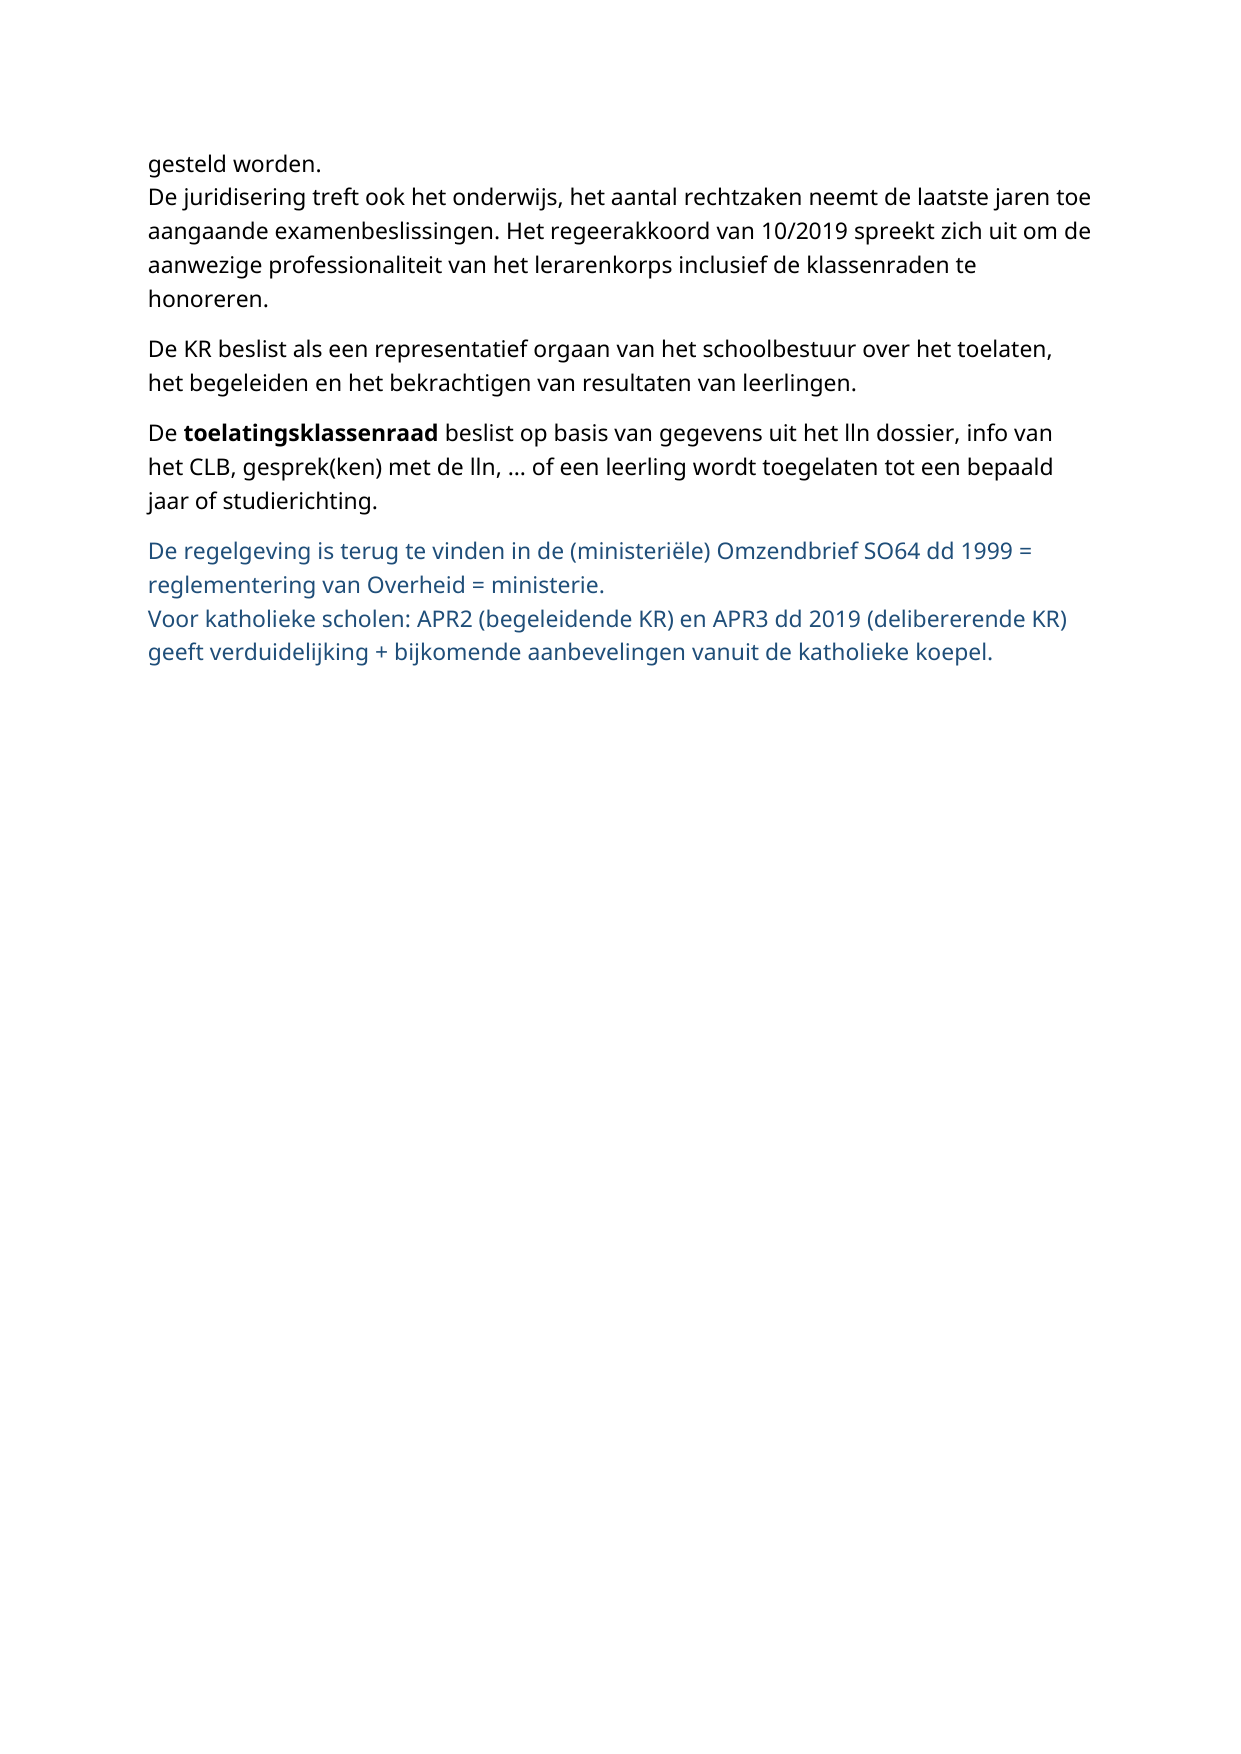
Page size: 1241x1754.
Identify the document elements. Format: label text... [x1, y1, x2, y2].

text De regelgeving is terug te vinden in de (ministeriële) Omzendbrief SO64 dd 1999 = reglementering van Overheid = ministerie. Voor katholieke scholen: APR2 (begeleidende KR) en APR3 dd 2019 (delibererende KR) geeft verduidelijking + bijkomende aanbevelingen vanuit de katholieke koepel. [148, 535, 1093, 668]
text De toelatingsklassenraad beslist op basis van gegevens uit het lln dossier, info van het CLB, gesprek(ken) met de lln, … of een leerling wordt toegelaten tot een bepaald jaar of studierichting. [148, 417, 1093, 516]
text De KR beslist als een representatief orgaan van het schoolbestuur over het toelaten, het begeleiden en het bekrachtigen van resultaten van leerlingen. [148, 333, 1093, 398]
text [148, 148, 1093, 314]
